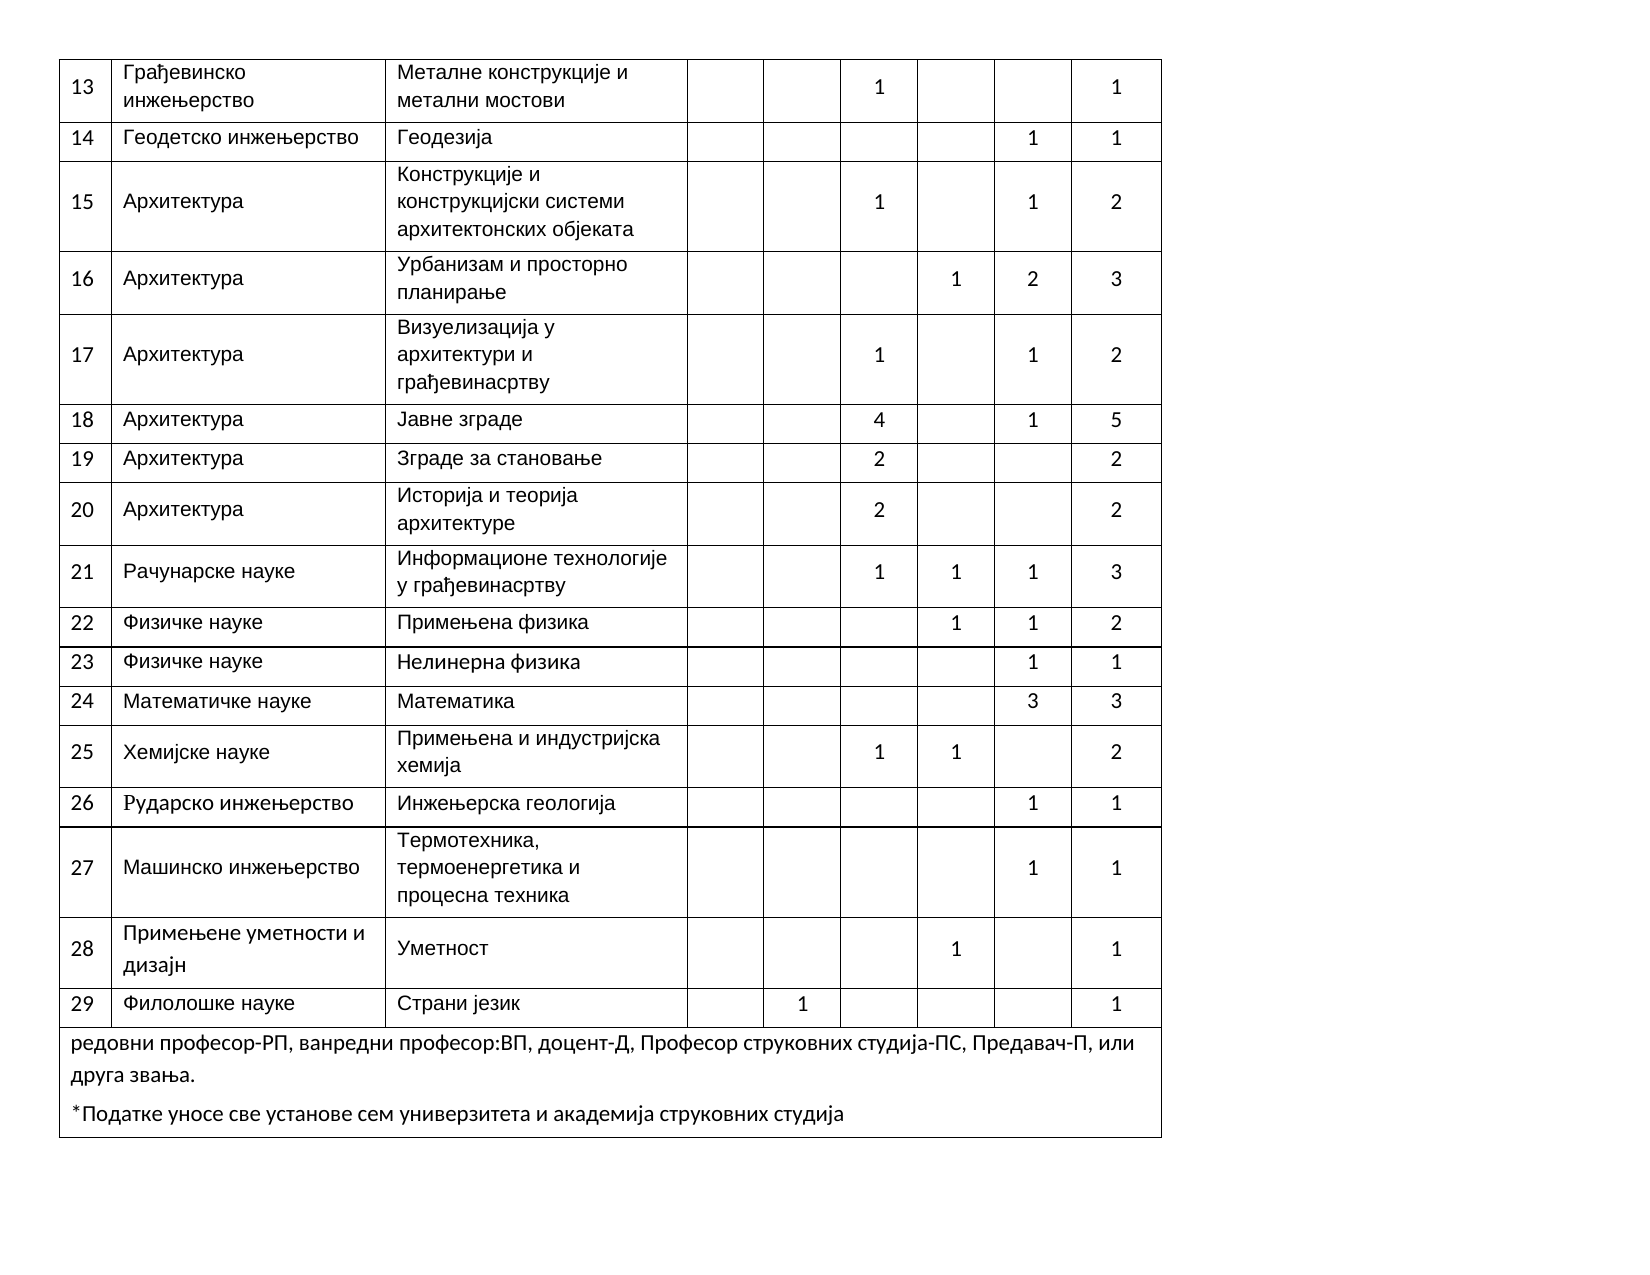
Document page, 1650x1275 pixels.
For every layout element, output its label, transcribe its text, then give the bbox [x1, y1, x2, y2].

table_cell 23 [60, 648, 111, 686]
table_cell 28 [60, 918, 111, 988]
table_cell 1 [918, 252, 994, 313]
table_cell Уметност [386, 918, 687, 988]
table_cell 1 [918, 546, 994, 607]
table_cell [688, 918, 763, 988]
table_cell [764, 828, 840, 917]
table_cell 2 [1072, 162, 1161, 251]
table_cell [764, 444, 840, 482]
table_cell Металне конструкције и метални мостови [386, 60, 687, 122]
table_cell [918, 483, 994, 544]
table_cell [764, 483, 840, 544]
table_cell [918, 60, 994, 122]
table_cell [112, 60, 385, 122]
table_cell [918, 444, 994, 482]
table_cell Зграде за становање [386, 444, 687, 482]
table_cell [688, 252, 763, 313]
table_cell 3 [1072, 687, 1161, 725]
table_cell 24 [60, 687, 111, 725]
table_cell Примењене уметности и дизајн [112, 918, 385, 988]
table_cell Визуелизација у архитектури и грађевинасртву [386, 315, 687, 404]
table_cell Математика [386, 687, 687, 725]
table_cell Филолошке науке [112, 989, 385, 1027]
table_cell Инжењерска геологија [386, 788, 687, 826]
table_cell Архитектура [112, 483, 385, 544]
table_cell 2 [995, 252, 1071, 313]
table_cell 25 [60, 726, 111, 787]
table_cell [764, 405, 840, 443]
table_cell 29 [60, 989, 111, 1027]
table_cell [688, 483, 763, 544]
table_cell 2 [1072, 483, 1161, 544]
table_cell 1 [995, 608, 1071, 646]
table_cell 17 [60, 315, 111, 404]
table_cell 1 [995, 405, 1071, 443]
table_cell 21 [60, 546, 111, 607]
table_cell [688, 60, 763, 122]
table_cell Физичке науке [112, 648, 385, 686]
table_cell [764, 162, 840, 251]
table_cell [688, 123, 763, 161]
table_cell Геодезија [386, 123, 687, 161]
table_cell 1 [841, 60, 917, 122]
table_cell [841, 989, 917, 1027]
table_cell Урбанизам и просторно планирање [386, 252, 687, 313]
table_cell [764, 315, 840, 404]
table_cell 16 [60, 252, 111, 313]
table_cell [688, 788, 763, 826]
table_cell [688, 726, 763, 787]
table_cell Примењена физика [386, 608, 687, 646]
table_cell [841, 608, 917, 646]
table_cell [995, 444, 1071, 482]
table_cell Физичке науке [112, 608, 385, 646]
table_cell 1 [841, 162, 917, 251]
table_cell 13 [60, 60, 111, 122]
table_cell 1 [995, 546, 1071, 607]
table_cell [918, 828, 994, 917]
table_cell 1 [1072, 989, 1161, 1027]
table_cell [995, 726, 1071, 787]
table_cell 2 [1072, 726, 1161, 787]
table_cell Математичке науке [112, 687, 385, 725]
table_cell [995, 989, 1071, 1027]
table_cell [841, 687, 917, 725]
table_cell 1 [1072, 788, 1161, 826]
table_cell [764, 648, 840, 686]
table_cell [764, 918, 840, 988]
table_cell Историја и теорија архитектуре [386, 483, 687, 544]
table_cell 2 [841, 483, 917, 544]
table_cell 1 [1072, 918, 1161, 988]
table_cell [841, 252, 917, 313]
table_cell Геодетско инжењерство [112, 123, 385, 161]
table_cell [688, 405, 763, 443]
table_cell 1 [995, 315, 1071, 404]
table_cell 3 [995, 687, 1071, 725]
table_cell [841, 123, 917, 161]
table_cell 2 [1072, 315, 1161, 404]
table_cell 1 [764, 989, 840, 1027]
table_cell [918, 989, 994, 1027]
table_cell 1 [995, 162, 1071, 251]
table_cell [841, 828, 917, 917]
table_cell 20 [60, 483, 111, 544]
table_cell Термотехника, термоенергетика и процесна техника [386, 828, 687, 917]
table_cell Архитектура [112, 444, 385, 482]
table_cell 2 [841, 444, 917, 482]
table_cell 14 [60, 123, 111, 161]
table_cell [688, 162, 763, 251]
table_cell [918, 788, 994, 826]
table_cell 15 [60, 162, 111, 251]
table_cell Архитектура [112, 315, 385, 404]
table_cell [688, 444, 763, 482]
table_cell 1 [1072, 123, 1161, 161]
table_cell Архитектура [112, 252, 385, 313]
table_cell [841, 648, 917, 686]
table_cell Рударско инжењерство [112, 788, 385, 826]
table_cell [995, 918, 1071, 988]
table_cell [688, 546, 763, 607]
table_cell 4 [841, 405, 917, 443]
table_cell 19 [60, 444, 111, 482]
table_cell 2 [1072, 444, 1161, 482]
table_cell [841, 788, 917, 826]
table_cell 1 [995, 788, 1071, 826]
table_cell Нелинерна физика [386, 648, 687, 686]
table_cell Примењена и индустријска хемија [386, 726, 687, 787]
table_cell [918, 648, 994, 686]
table_cell [688, 315, 763, 404]
table_cell 1 [841, 315, 917, 404]
table_cell [764, 252, 840, 313]
table_cell [918, 123, 994, 161]
table_cell [764, 546, 840, 607]
table_cell 3 [1072, 546, 1161, 607]
table_cell Архитектура [112, 405, 385, 443]
table_cell 1 [841, 726, 917, 787]
table_cell Хемијске науке [112, 726, 385, 787]
table_cell [764, 788, 840, 826]
table_cell 22 [60, 608, 111, 646]
table_cell [918, 315, 994, 404]
table_cell [764, 687, 840, 725]
table_cell 3 [1072, 252, 1161, 313]
table_cell [688, 828, 763, 917]
table_cell 1 [918, 608, 994, 646]
table_cell 27 [60, 828, 111, 917]
table_cell [841, 918, 917, 988]
table_cell 1 [995, 123, 1071, 161]
table_cell 1 [1072, 60, 1161, 122]
table_cell 1 [918, 726, 994, 787]
table_cell [688, 989, 763, 1027]
table_cell Рачунарске науке [112, 546, 385, 607]
table_cell 2 [1072, 608, 1161, 646]
table_cell 18 [60, 405, 111, 443]
table_cell [764, 726, 840, 787]
table_cell Конструкције и конструкцијски системи архитектонских објеката [386, 162, 687, 251]
table_cell [764, 608, 840, 646]
table_cell [995, 483, 1071, 544]
table_cell [764, 123, 840, 161]
table_cell [688, 687, 763, 725]
table_cell Информационе технологије у грађевинасртву [386, 546, 687, 607]
table_cell 26 [60, 788, 111, 826]
table_cell 5 [1072, 405, 1161, 443]
table_cell [688, 648, 763, 686]
table_cell 1 [995, 828, 1071, 917]
table_cell 1 [1072, 648, 1161, 686]
table_cell [995, 60, 1071, 122]
table_cell Архитектура [112, 162, 385, 251]
table_cell 1 [995, 648, 1071, 686]
table_cell [918, 687, 994, 725]
table_cell редовни професор-РП, ванредни професор:ВП, доцент-Д, Професор струковних студија-ПС, Предавач-П, или друга звања. *Податке уносе све установе сем универзитета и академија струковних студија [60, 1028, 1161, 1137]
table_cell Јавне зграде [386, 405, 687, 443]
table_cell 1 [1072, 828, 1161, 917]
table_cell 1 [918, 918, 994, 988]
table_cell [918, 162, 994, 251]
table_cell Машинско инжењерство [112, 828, 385, 917]
table_cell 1 [841, 546, 917, 607]
table_cell [688, 608, 763, 646]
table_cell [764, 60, 840, 122]
table_cell [918, 405, 994, 443]
table_cell Страни језик [386, 989, 687, 1027]
